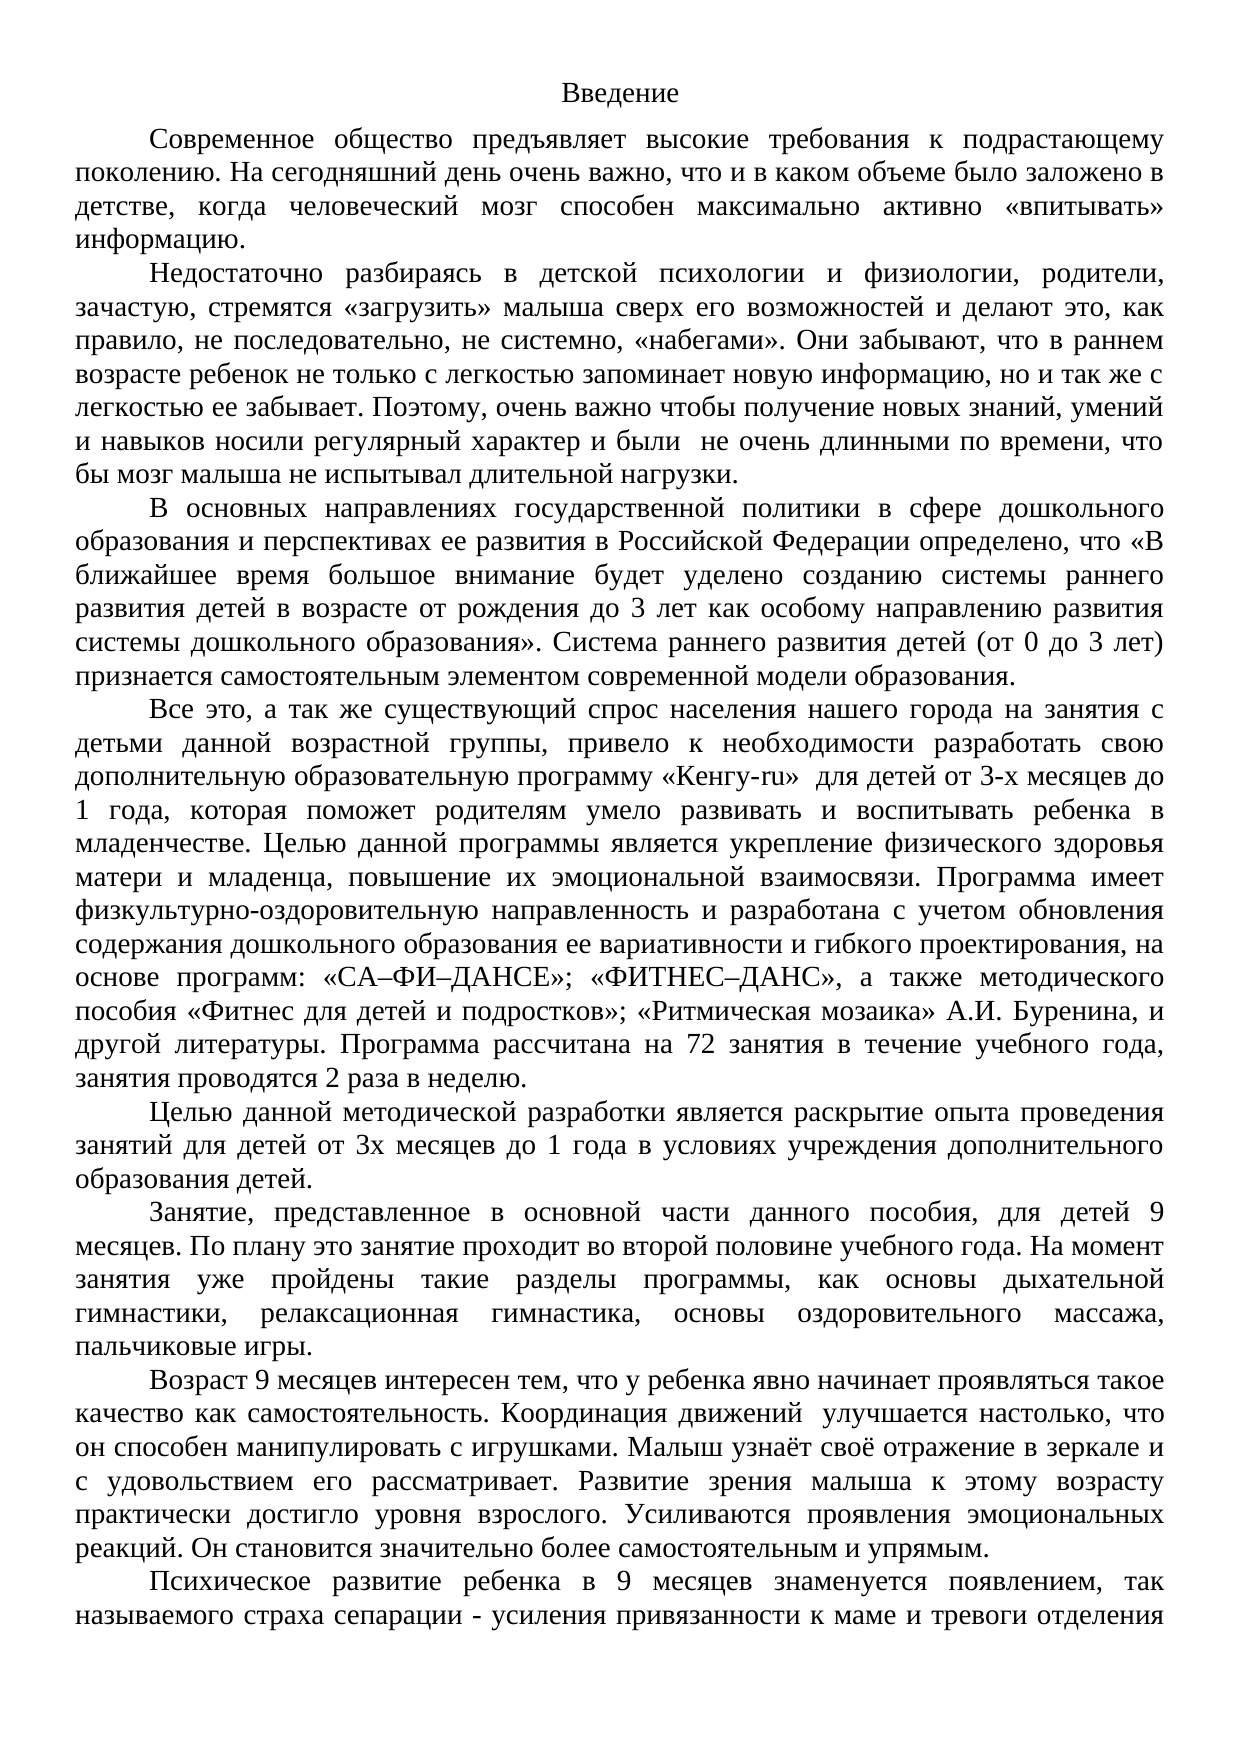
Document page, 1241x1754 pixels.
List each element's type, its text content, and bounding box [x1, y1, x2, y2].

text В основных направлениях государственной политики в сфере дошкольного образования и перспективах ее развития в Российской Федерации определено, что «В ближайшее время большое внимание будет уделено созданию системы раннего развития детей в возрасте от рождения до 3 лет как особому направлению развития системы дошкольного образования». Система раннего развития детей (от 0 до 3 лет) признается самостоятельным элементом современной модели образования. [75, 490, 1165, 691]
text Недостаточно разбираясь в детской психологии и физиологии, родители, зачастую, стремятся «загрузить» малыша сверх его возможностей и делают это, как правило, не последовательно, не системно, «набегами». Они забывают, что в раннем возрасте ребенок не только с легкостью запоминает новую информацию, но и так же с легкостью ее забывает. Поэтому, очень важно чтобы получение новых знаний, умений и навыков носили регулярный характер и были не очень длинными по времени, что бы мозг малыша не испытывал длительной нагрузки. [75, 255, 1165, 490]
text Занятие, представленное в основной части данного пособия, для детей 9 месяцев. По плану это занятие проходит во второй половине учебного года. На момент занятия уже пройдены такие разделы программы, как основы дыхательной гимнастики, релаксационная гимнастика, основы оздоровительного массажа, пальчиковые игры. [75, 1194, 1165, 1362]
text Все это, а так же существующий спрос населения нашего города на занятия с детьми данной возрастной группы, привело к необходимости разработать свою дополнительную образовательную программу «Кенгу-ru» для детей от 3-х месяцев до 1 года, которая поможет родителям умело развивать и воспитывать ребенка в младенчестве. Целью данной программы является укрепление физического здоровья матери и младенца, повышение их эмоциональной взаимосвязи. Программа имеет физкультурно-оздоровительную направленность и разработана с учетом обновления содержания дошкольного образования ее вариативности и гибкого проектирования, на основе программ: «СА–ФИ–ДАНСЕ»; «ФИТНЕС–ДАНС», а также методического пособия «Фитнес для детей и подростков»; «Ритмическая мозаика» А.И. Буренина, и другой литературы. Программа рассчитана на 72 занятия в течение учебного года, занятия проводятся 2 раза в неделю. [75, 691, 1165, 1094]
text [75, 1563, 1165, 1630]
text Целью данной методической разработки является раскрытие опыта проведения занятий для детей от 3х месяцев до 1 года в условиях учреждения дополнительного образования детей. [75, 1094, 1165, 1194]
text Возраст 9 месяцев интересен тем, что у ребенка явно начинает проявляться такое качество как самостоятельность. Координация движений улучшается настолько, что он способен манипулировать с игрушками. Малыш узнаёт своё отражение в зеркале и с удовольствием его рассматривает. Развитие зрения малыша к этому возрасту практически достигло уровня взрослого. Усиливаются проявления эмоциональных реакций. Он становится значительно более самостоятельным и упрямым. [75, 1362, 1165, 1563]
text Введение [75, 75, 1165, 108]
text Современное общество предъявляет высокие требования к подрастающему поколению. На сегодняшний день очень важно, что и в каком объеме было заложено в детстве, когда человеческий мозг способен максимально активно «впитывать» информацию. [75, 121, 1165, 255]
